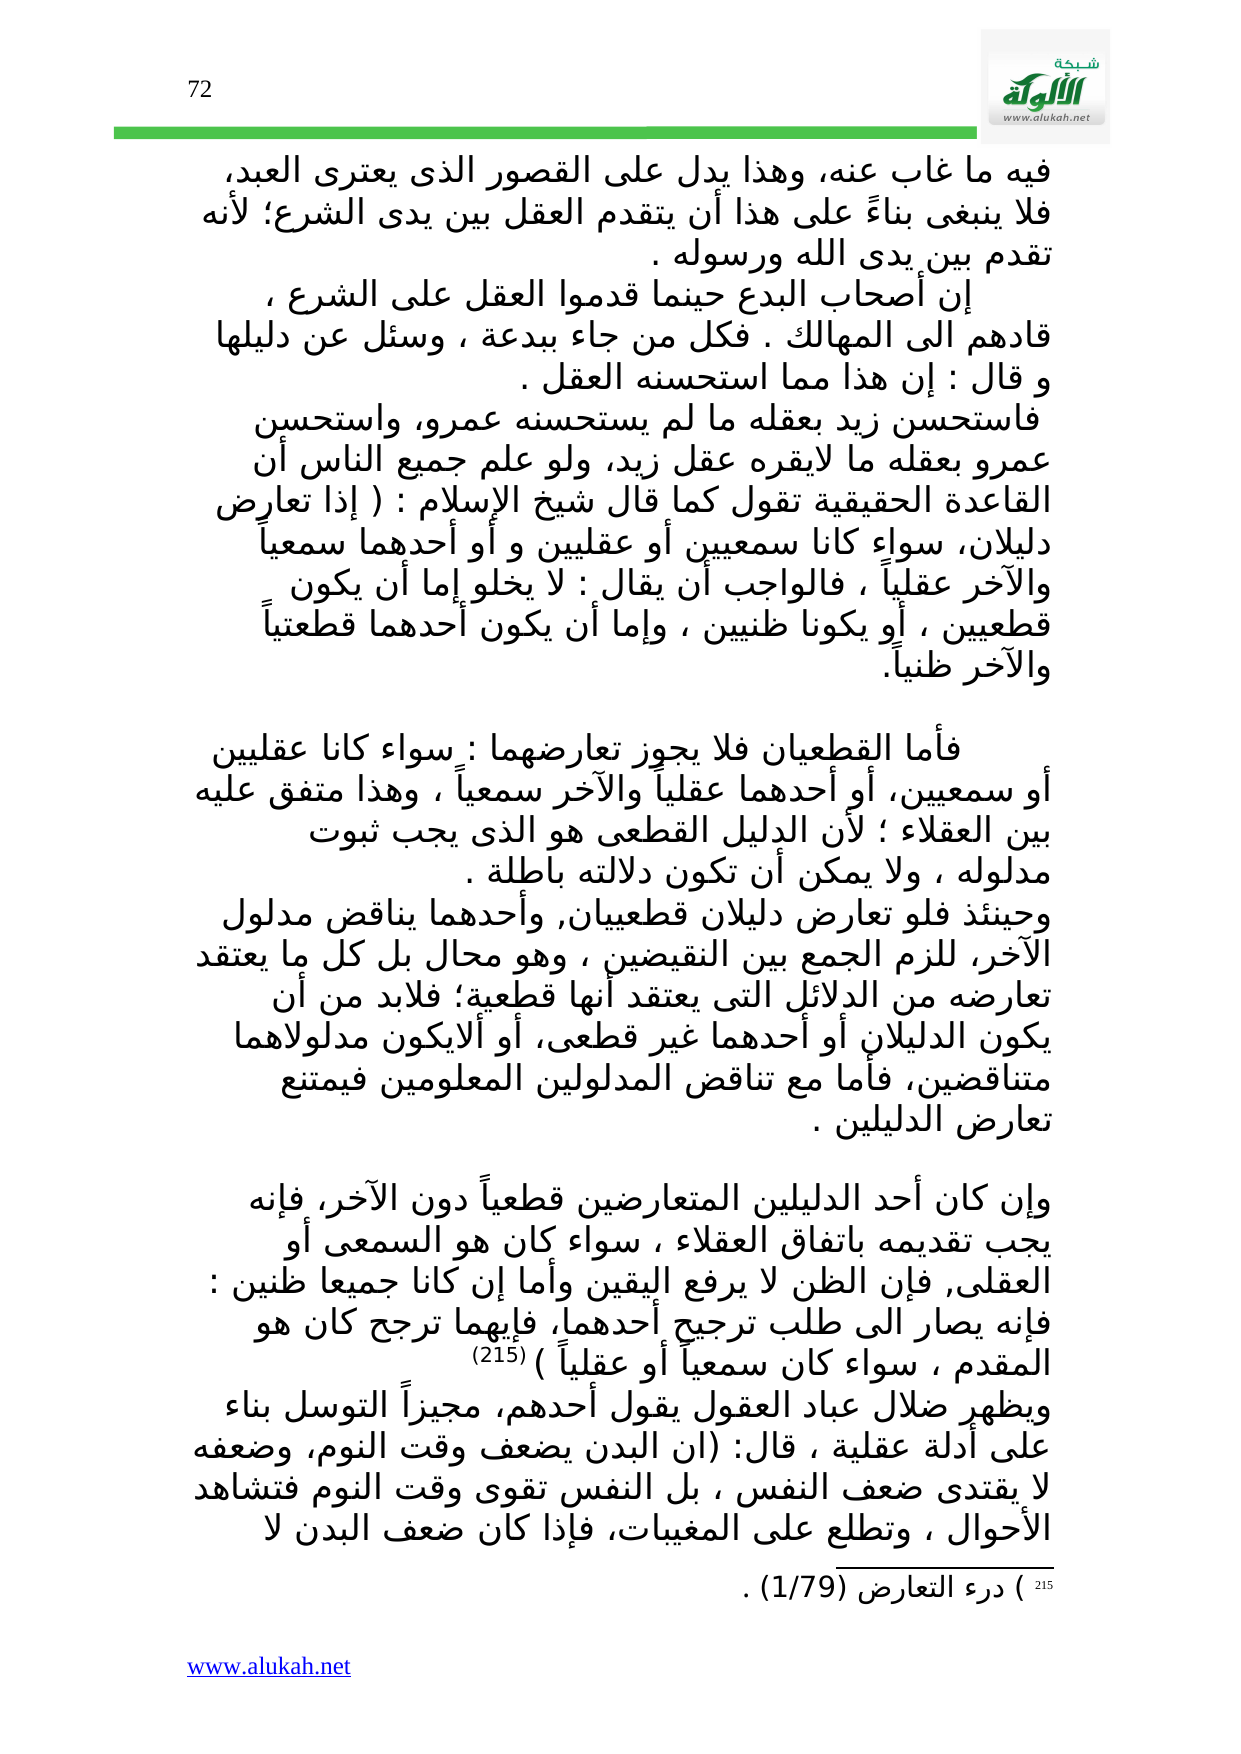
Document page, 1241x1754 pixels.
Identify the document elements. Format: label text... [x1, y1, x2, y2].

text فأما القطعيان فلا يجوز تعارضهما : سواء كانا عقليين أو سمعيين، أو أحدهما عقلياً والآخر سمعياً ، وهذا متفق عليه بين العقلاء ؛ لأن الدليل القطعى هو الذى يجب ثبوت مدلوله ، ولا يمكن أن تكون دلالته باطلة . [187, 727, 1053, 892]
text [187, 150, 1053, 274]
text إن أصحاب البدع حينما قدموا العقل على الشرع ، قادهم الى المهالك . فكل من جاء ببدعة ، وسئل عن دليلها و قال : إن هذا مما استحسنه العقل . [187, 274, 1053, 397]
text وحينئذ فلو تعارض دليلان قطعييان, وأحدهما يناقض مدلول الآخر، للزم الجمع بين النقيضين ، وهو محال بل كل ما يعتقد تعارضه من الدلائل التى يعتقد أنها قطعية؛ فلابد من أن يكون الدليلان أو أحدهما غير قطعى، أو ألايكون مدلولاهما متناقضين، فأما مع تناقض المدلولين المعلومين فيمتنع تعارض الدليلين . [187, 892, 1053, 1139]
text وإن كان أحد الدليلين المتعارضين قطعياً دون الآخر، فإنه يجب تقديمه باتفاق العقلاء ، سواء كان هو السمعى أو العقلى, فإن الظن لا يرفع اليقين وأما إن كانا جميعا ظنين : فإنه يصار الى طلب ترجيح أحدهما، فإيهما ترجح كان هو المقدم ، سواء كان سمعياً أو عقلياً ) () [187, 1178, 1053, 1384]
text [187, 1384, 1053, 1549]
text فاستحسن زيد بعقله ما لم يستحسنه عمرو، واستحسن عمرو بعقله ما لايقره عقل زيد، ولو علم جميع الناس أن القاعدة الحقيقية تقول كما قال شيخ الإسلام : ( إذا تعارض دليلان، سواء كانا سمعيين أو عقليين و أو أحدهما سمعياً والآخر عقلياً ، فالواجب أن يقال : لا يخلو إما أن يكون قطعيين ، أو يكونا ظنيين ، وإما أن يكون أحدهما قطعتياً والآخر ظنياً. [187, 397, 1053, 686]
